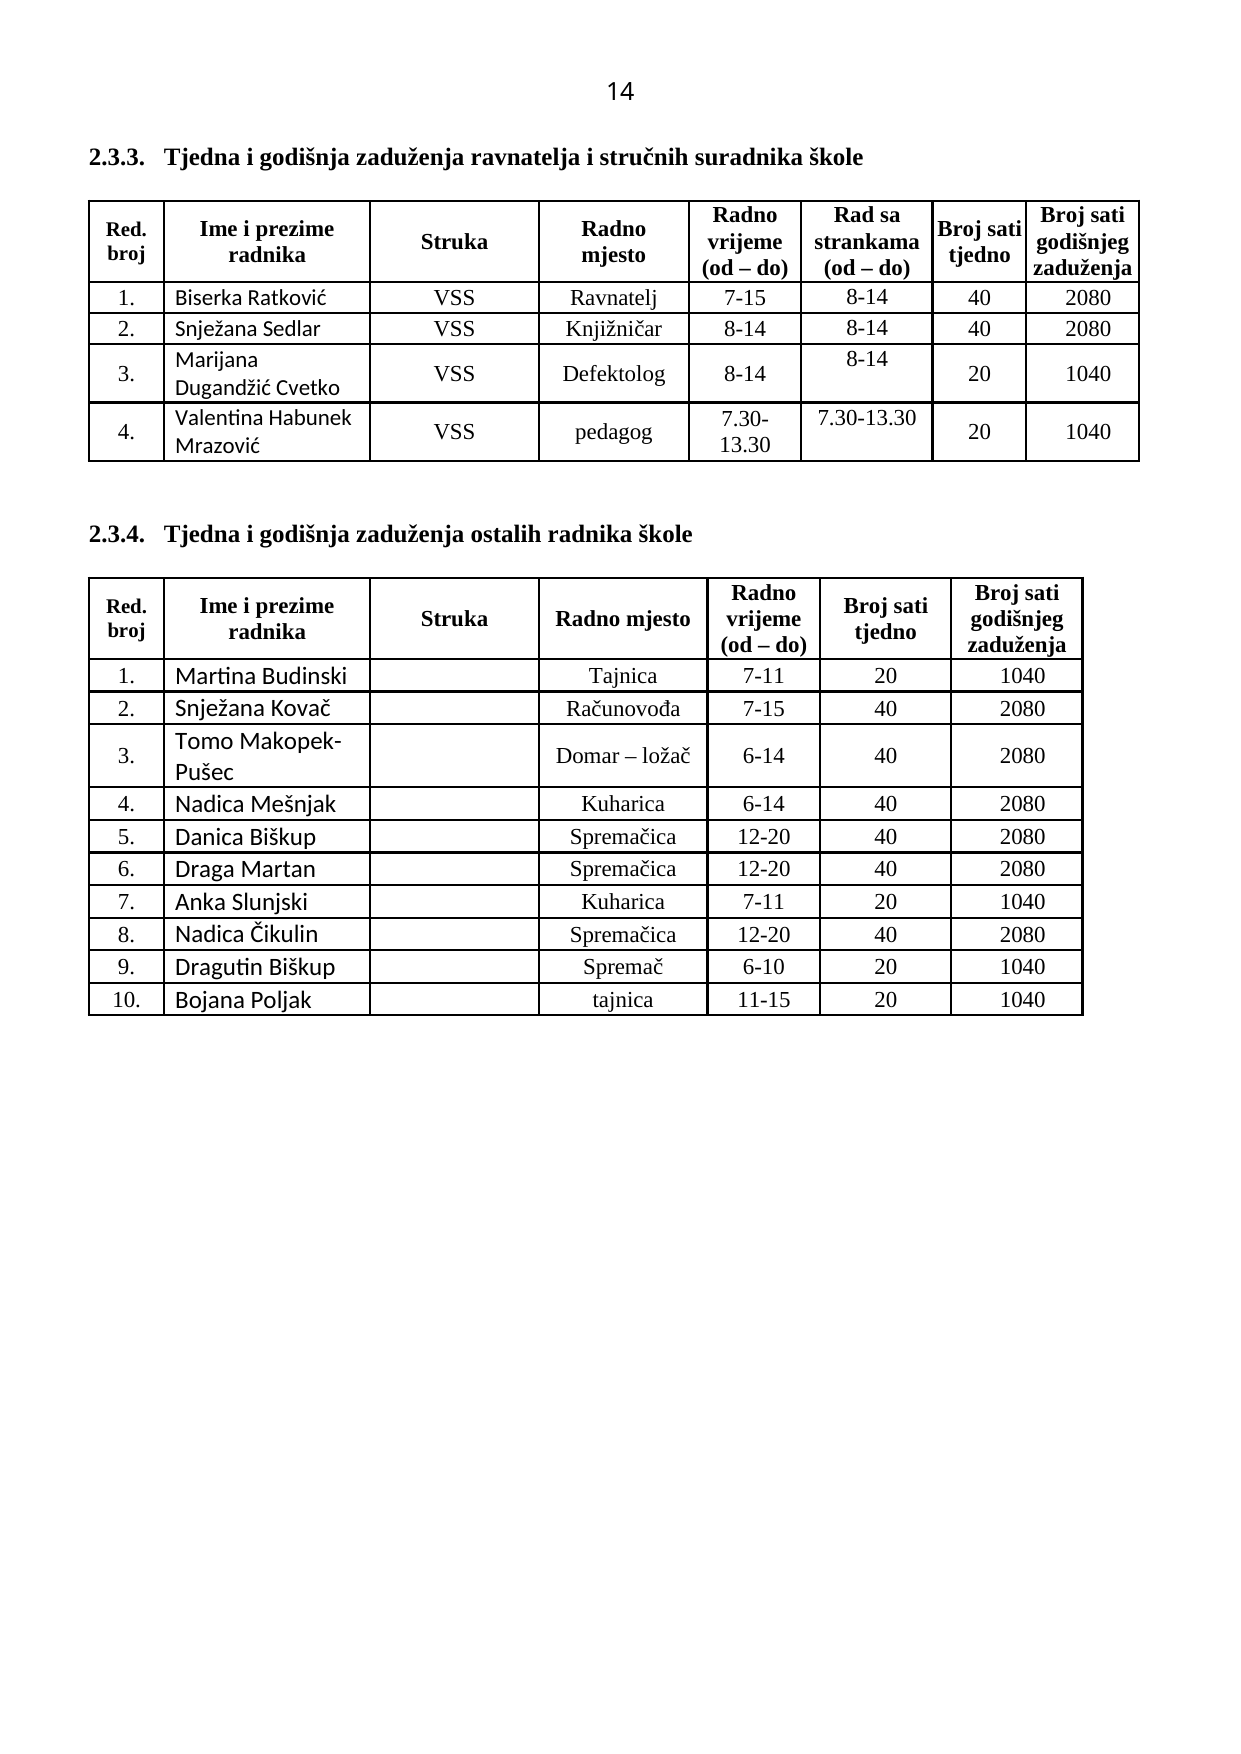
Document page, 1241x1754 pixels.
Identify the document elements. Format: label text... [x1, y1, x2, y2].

table_cell 1040 [952, 984, 1081, 1014]
table_cell 6-10 [709, 951, 819, 982]
table_cell 40 [821, 919, 950, 949]
table_cell Računovođa [540, 693, 706, 723]
table_cell Spremačica [540, 919, 706, 949]
table_header Red. broj [90, 202, 163, 281]
table_cell 20 [821, 886, 950, 917]
table_cell Ravnatelj [540, 283, 688, 312]
table_cell Kuharica [540, 788, 706, 819]
table_header Broj sati godišnjeg zaduženja [1027, 202, 1138, 281]
table_cell pedagog [540, 404, 688, 459]
table_cell Valentina Habunek Mrazović [165, 404, 369, 459]
table_cell Anka Slunjski [165, 886, 369, 917]
table_header Radno vrijeme (od – do) [690, 202, 800, 281]
table_cell 7-15 [709, 693, 819, 723]
table_header Rad sa strankama (od – do) [802, 202, 931, 281]
table_cell Spremačica [540, 821, 706, 851]
table_cell 20 [934, 345, 1025, 401]
table_cell Draga Martan [165, 854, 369, 884]
table_cell 6-14 [709, 725, 819, 786]
table_cell 1040 [1027, 345, 1138, 401]
table_cell 3. [90, 345, 163, 401]
table_cell 6-14 [709, 788, 819, 819]
table_cell 7-11 [709, 660, 819, 690]
table_header Radno mjesto [540, 579, 706, 658]
table_cell Spremač [540, 951, 706, 982]
table_cell 5. [90, 821, 163, 851]
table_cell 1040 [952, 951, 1081, 982]
table_cell 40 [821, 821, 950, 851]
table_cell 2080 [952, 854, 1081, 884]
table_cell Martina Budinski [165, 660, 369, 690]
table_cell [371, 725, 538, 786]
table_cell 40 [934, 283, 1025, 312]
table_cell VSS [371, 404, 538, 459]
table_cell 1. [90, 660, 163, 690]
table_cell Bojana Poljak [165, 984, 369, 1014]
table_cell Knjižničar [540, 314, 688, 343]
table_cell 2. [90, 693, 163, 723]
table_cell Nadica Mešnjak [165, 788, 369, 819]
table_cell 7-11 [709, 886, 819, 917]
table_cell 7-15 [690, 283, 800, 312]
table_header Radno mjesto [540, 202, 688, 281]
table_cell Marijana Dugandžić Cvetko [165, 345, 369, 401]
table_cell Kuharica [540, 886, 706, 917]
table_header Ime i prezime radnika [165, 579, 369, 658]
table_cell [371, 886, 538, 917]
table_cell 7.30-13.30 [802, 404, 931, 459]
table_cell 2080 [1027, 283, 1138, 312]
table_cell 2080 [952, 788, 1081, 819]
table_cell 2080 [952, 725, 1081, 786]
table_cell 8-14 [690, 314, 800, 343]
table_cell 6. [90, 854, 163, 884]
table_cell 40 [821, 693, 950, 723]
table_cell 7. [90, 886, 163, 917]
table_cell 8-14 [802, 283, 931, 312]
table_cell 2080 [952, 919, 1081, 949]
list Tjedna i godišnja zaduženja ostalih radnika škole [89, 519, 1152, 548]
table_cell Snježana Kovač [165, 693, 369, 723]
table_cell Nadica Čikulin [165, 919, 369, 949]
table_cell 20 [821, 951, 950, 982]
table_cell 2. [90, 314, 163, 343]
table_cell 2080 [952, 693, 1081, 723]
table_cell [371, 984, 538, 1014]
table_cell [371, 854, 538, 884]
table_cell VSS [371, 314, 538, 343]
table_cell Defektolog [540, 345, 688, 401]
table_cell 1. [90, 283, 163, 312]
table_cell [371, 693, 538, 723]
table_cell 4. [90, 404, 163, 459]
table_cell Domar – ložač [540, 725, 706, 786]
table_header Broj sati tjedno [934, 202, 1025, 281]
table_cell 11-15 [709, 984, 819, 1014]
table_cell VSS [371, 283, 538, 312]
table_cell 20 [821, 660, 950, 690]
table_cell 8-14 [802, 345, 931, 401]
table_cell 10. [90, 984, 163, 1014]
table_cell Tajnica [540, 660, 706, 690]
table_cell Dragutin Biškup [165, 951, 369, 982]
table_cell 12-20 [709, 821, 819, 851]
table_cell tajnica [540, 984, 706, 1014]
table_cell 20 [934, 404, 1025, 459]
table_cell 4. [90, 788, 163, 819]
table_header Red. broj [90, 579, 163, 658]
table_cell 8-14 [802, 314, 931, 343]
list Tjedna i godišnja zaduženja ravnatelja i stručnih suradnika škole [89, 142, 1152, 171]
table_cell Tomo Makopek-Pušec [165, 725, 369, 786]
table_cell [371, 919, 538, 949]
table_cell 40 [821, 854, 950, 884]
table_cell [371, 660, 538, 690]
table_cell Spremačica [540, 854, 706, 884]
table_cell 40 [821, 725, 950, 786]
table_cell 3. [90, 725, 163, 786]
table_cell 2080 [1027, 314, 1138, 343]
table_cell Danica Biškup [165, 821, 369, 851]
table_cell 12-20 [709, 919, 819, 949]
table_cell 7.30-13.30 [690, 404, 800, 459]
table_header Struka [371, 202, 538, 281]
table_cell 1040 [1027, 404, 1138, 459]
table_cell Biserka Ratković [165, 283, 369, 312]
table_cell [371, 951, 538, 982]
table_cell 40 [821, 788, 950, 819]
table_header Struka [371, 579, 538, 658]
table_cell [371, 788, 538, 819]
table_cell 9. [90, 951, 163, 982]
table_cell 40 [934, 314, 1025, 343]
table_cell 1040 [952, 886, 1081, 917]
table_header Broj sati tjedno [821, 579, 950, 658]
table_header Broj sati godišnjeg zaduženja [952, 579, 1081, 658]
table_cell 8. [90, 919, 163, 949]
table_cell 2080 [952, 821, 1081, 851]
table_cell 1040 [952, 660, 1081, 690]
table_header Radno vrijeme (od – do) [709, 579, 819, 658]
table_cell [371, 821, 538, 851]
table_cell 12-20 [709, 854, 819, 884]
table_cell VSS [371, 345, 538, 401]
table_header Ime i prezime radnika [165, 202, 369, 281]
table_cell 20 [821, 984, 950, 1014]
table_cell Snježana Sedlar [165, 314, 369, 343]
table_cell 8-14 [690, 345, 800, 401]
